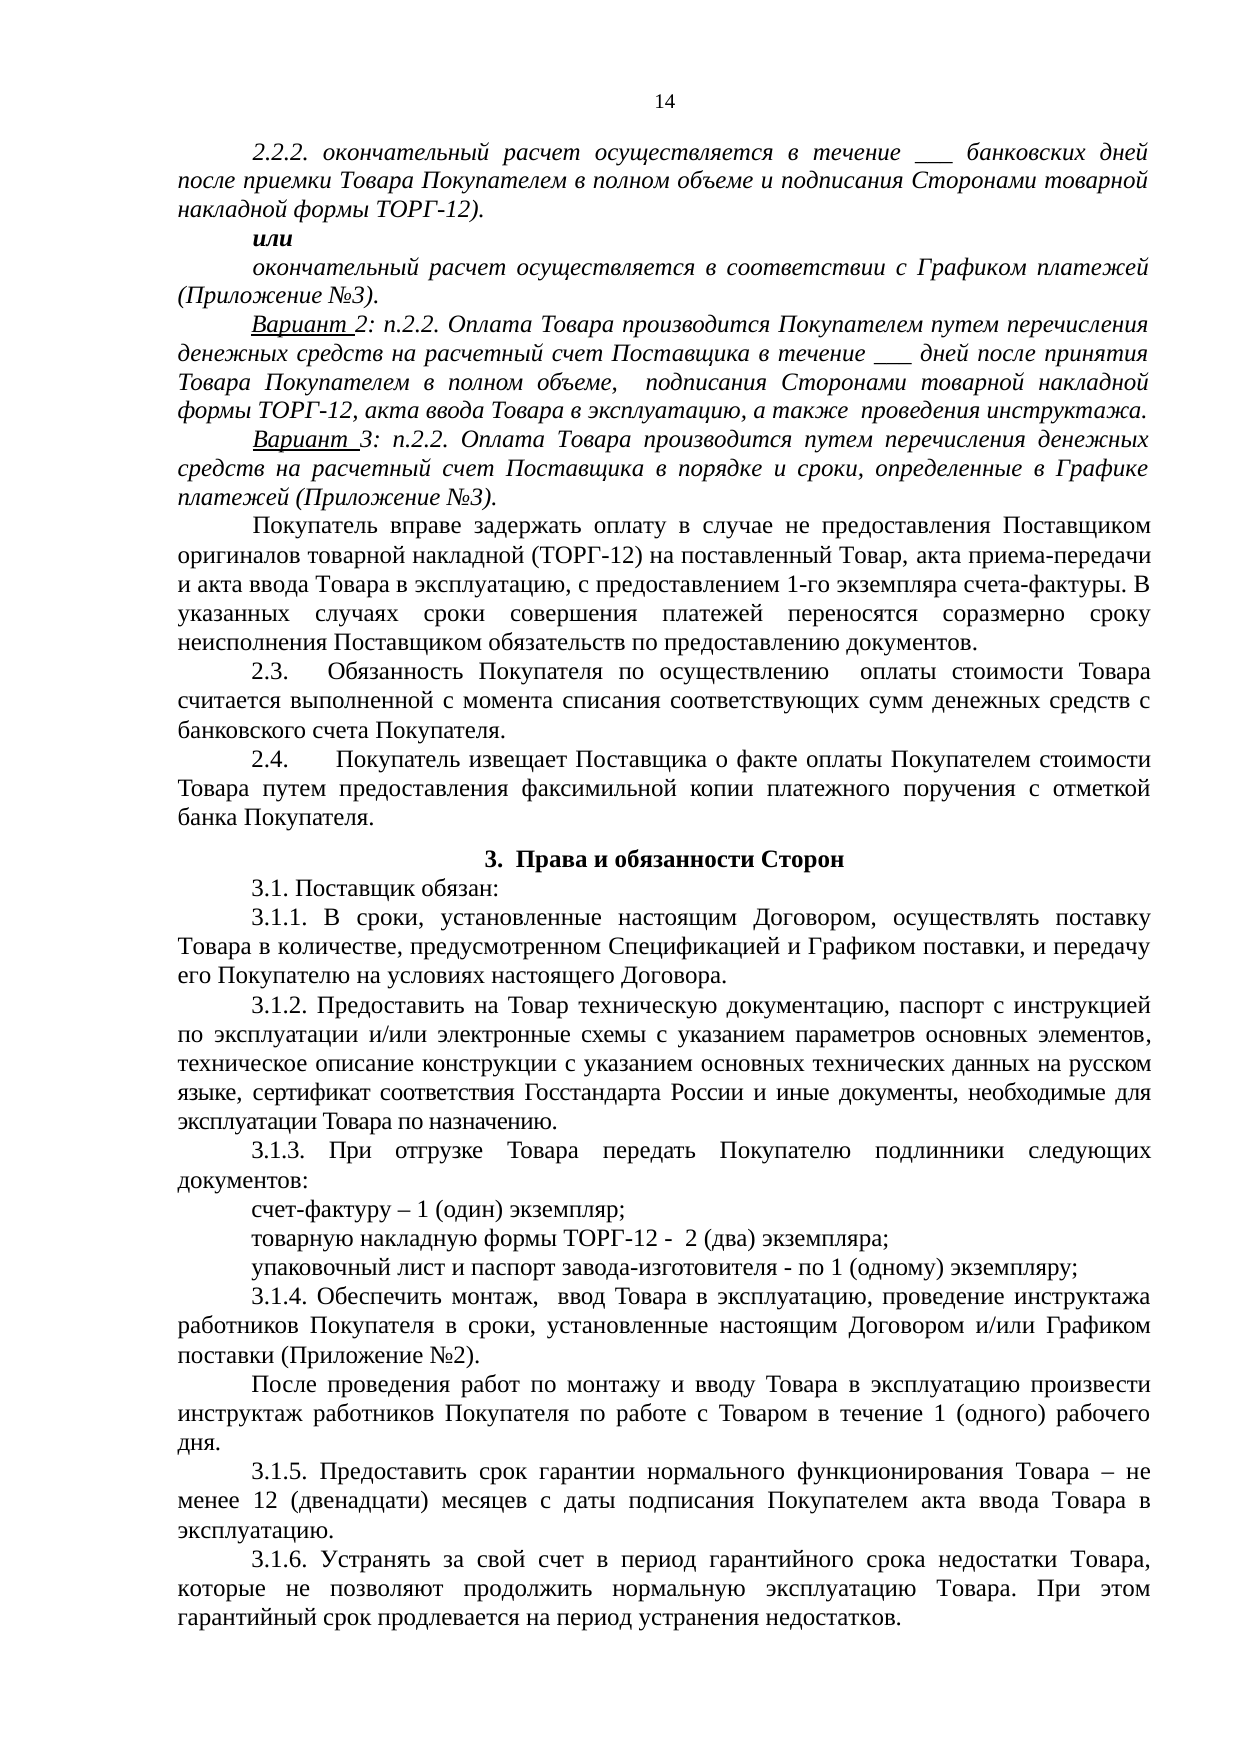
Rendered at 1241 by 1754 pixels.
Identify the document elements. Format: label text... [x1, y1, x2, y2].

text Покупатель вправе задержать оплату в случае не предоставления Поставщиком оригиналов товарной накладной (ТОРГ-12) на поставленный Товар, акта приема-передачи и акта ввода Товара в эксплуатацию, с предоставлением 1-го экземпляра счета-фактуры. В указанных случаях сроки совершения платежей переносятся соразмерно сроку неисполнения Поставщиком обязательств по предоставлению документов. [177, 511, 1152, 656]
list Обязанность Покупателя по осуществлению оплаты стоимости Товара считается выполненной с момента списания соответствующих сумм денежных средств с банковского счета Покупателя. [177, 656, 1152, 744]
text товарную накладную формы ТОРГ-12 - 2 (два) экземпляра; [177, 1223, 1152, 1252]
text или [177, 223, 1152, 252]
text 3.1.2. Предоставить на Товар техническую документацию, паспорт с инструкцией по эксплуатации и/или электронные схемы с указанием параметров основных элементов, техническое описание конструкции с указанием основных технических данных на русском языке, сертификат соответствия Госстандарта России и иные документы, необходимые для эксплуатации Товара по назначению. [177, 990, 1152, 1136]
text 3.1.5. Предоставить срок гарантии нормального функционирования Товара – не менее 12 (двенадцати) месяцев с даты подписания Покупателем акта ввода Товара в эксплуатацию. [177, 1456, 1152, 1544]
text 2.2.2. окончательный расчет осуществляется в течение ___ банковских дней после приемки Товара Покупателем в полном объеме и подписания Сторонами товарной накладной формы ТОРГ-12). [177, 137, 1152, 223]
text Вариант 2: п.2.2. Оплата Товара производится Покупателем путем перечисления денежных средств на расчетный счет Поставщика в течение ___ дней после принятия Товара Покупателем в полном объеме, подписания Сторонами товарной накладной формы ТОРГ-12, акта ввода Товара в эксплуатацию, а также проведения инструктажа. [177, 309, 1152, 424]
text 3.1.4. Обеспечить монтаж, ввод Товара в эксплуатацию, проведение инструктажа работников Покупателя в сроки, установленные настоящим Договором и/или Графиком поставки (Приложение №2). [177, 1281, 1152, 1369]
text счет-фактуру – 1 (один) экземпляр; [177, 1194, 1152, 1223]
list Покупатель извещает Поставщика о факте оплаты Покупателем стоимости Товара путем предоставления факсимильной копии платежного поручения с отметкой банка Покупателя. [177, 744, 1152, 831]
text 3.1. Поставщик обязан: [177, 873, 1152, 902]
text После проведения работ по монтажу и вводу Товара в эксплуатацию произвести инструктаж работников Покупателя по работе с Товаром в течение 1 (одного) рабочего дня. [177, 1369, 1152, 1456]
text 3.1.3. При отгрузке Товара передать Покупателю подлинники следующих документов: [177, 1136, 1152, 1194]
text 3.1.6. Устранять за свой счет в период гарантийного срока недостатки Товара, которые не позволяют продолжить нормальную эксплуатацию Товара. При этом гарантийный срок продлевается на период устранения недостатков. [177, 1544, 1152, 1631]
text Вариант 3: п.2.2. Оплата Товара производится путем перечисления денежных средств на расчетный счет Поставщика в порядке и сроки, определенные в Графике платежей (Приложение №3). [177, 424, 1152, 511]
text 3. Права и обязанности Сторон [177, 844, 1152, 873]
text окончательный расчет осуществляется в соответствии с Графиком платежей (Приложение №3). [177, 252, 1152, 309]
text 3.1.1. В сроки, установленные настоящим Договором, осуществлять поставку Товара в количестве, предусмотренном Спецификацией и Графиком поставки, и передачу его Покупателю на условиях настоящего Договора. [177, 902, 1152, 990]
text упаковочный лист и паспорт завода-изготовителя - по 1 (одному) экземпляру; [177, 1252, 1152, 1281]
